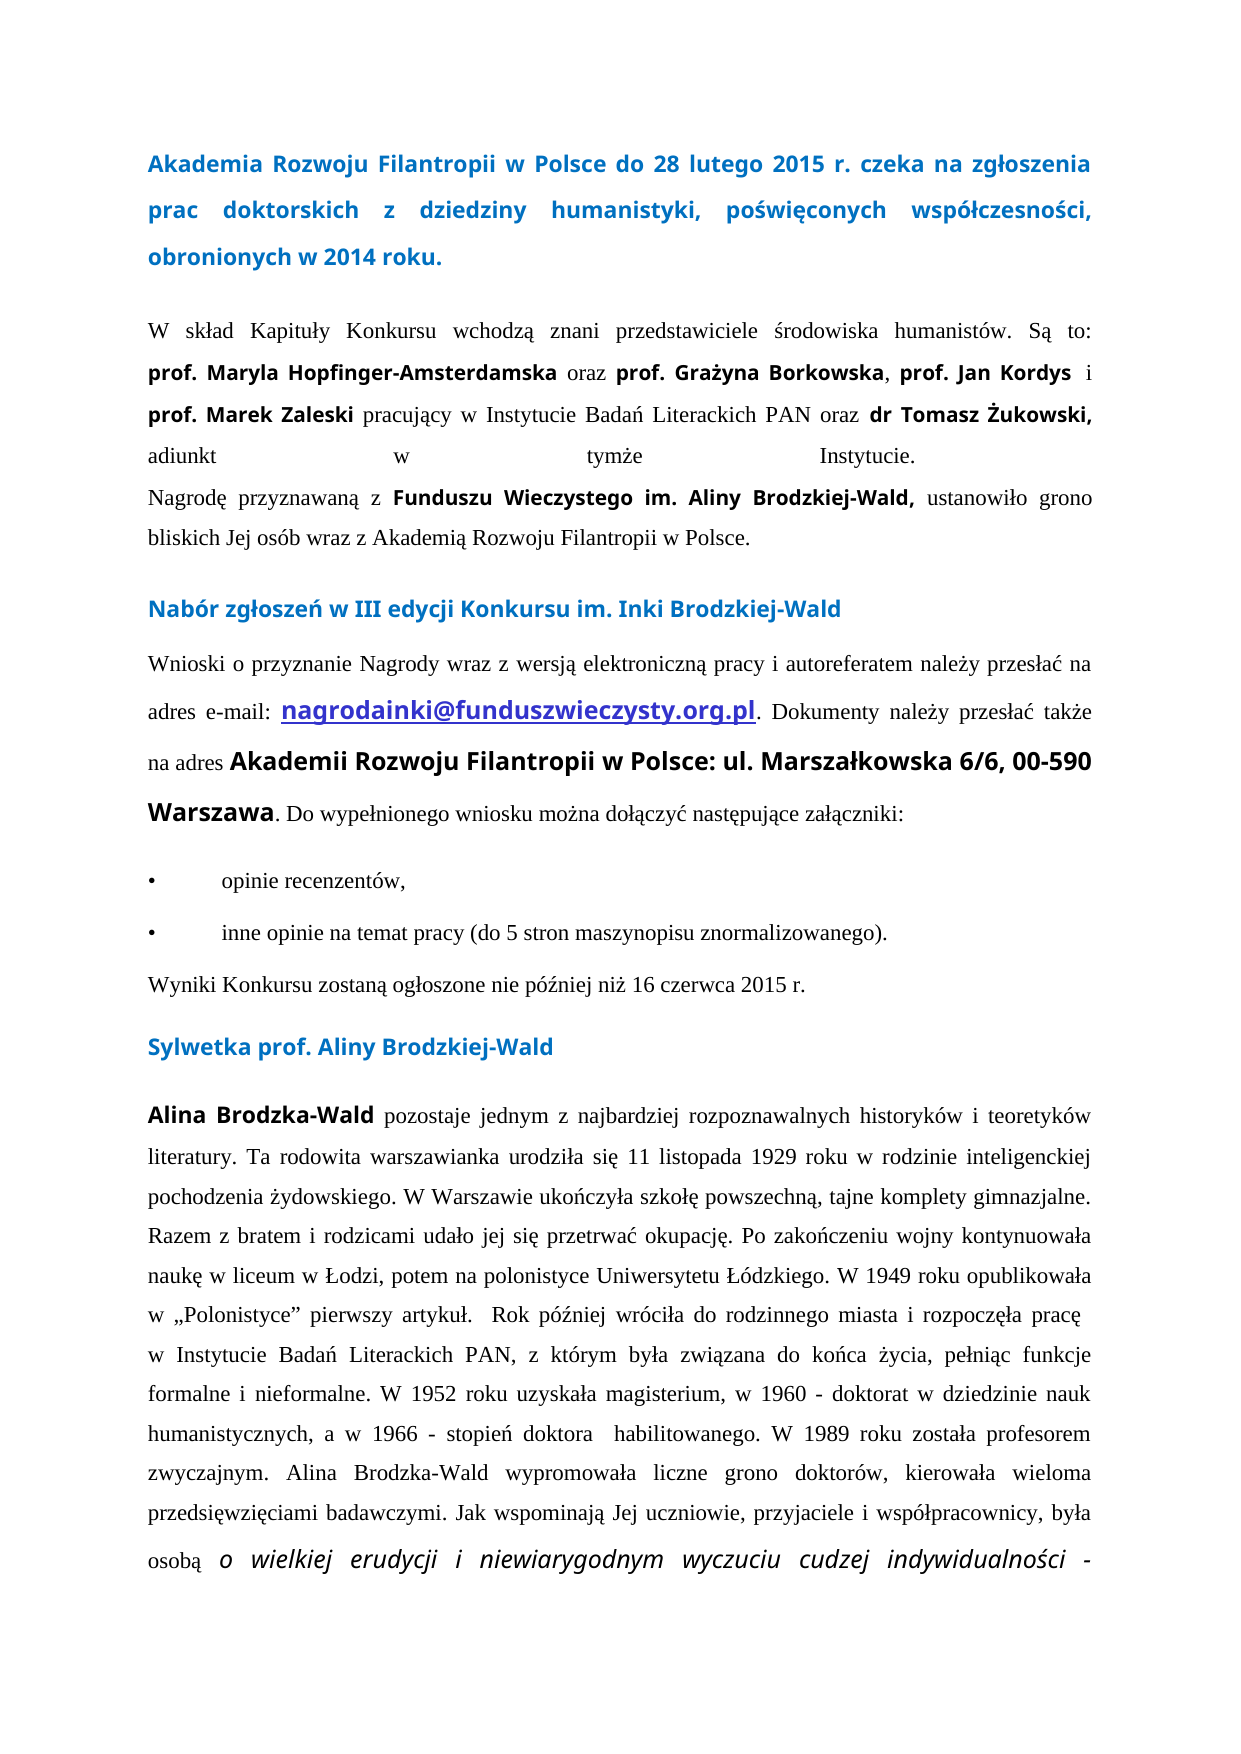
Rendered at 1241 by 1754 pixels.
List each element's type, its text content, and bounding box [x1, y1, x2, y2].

text Nabór zgłoszeń w III edycji Konkursu im. Inki Brodzkiej-Wald [148, 593, 1093, 624]
text • inne opinie na temat pracy (do 5 stron maszynopisu znormalizowanego). [148, 919, 1093, 945]
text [148, 1099, 1093, 1576]
text Wnioski o przyznanie Nagrody wraz z wersją elektroniczną pracy i autoreferatem należy przesłać na adres e-mail: nagrodainki@funduszwieczysty.org.pl. Dokumenty należy przesłać także na adres Akademii Rozwoju Filantropii w Polsce: ul. Marszałkowska 6/6, 00-590 Warszawa. Do wypełnionego wniosku można dołączyć następujące załączniki: [148, 649, 1093, 829]
text Wyniki Konkursu zostaną ogłoszone nie później niż 16 czerwca 2015 r. [148, 971, 1093, 997]
text Sylwetka prof. Aliny Brodzkiej-Wald [148, 1031, 1093, 1062]
text Akademia Rozwoju Filantropii w Polsce do 28 lutego 2015 r. czeka na zgłoszenia prac doktorskich z dziedziny humanistyki, poświęconych współczesności, obronionych w 2014 roku. [148, 148, 1093, 273]
text W skład Kapituły Konkursu wchodzą znani przedstawiciele środowiska humanistów. Są to: prof. Maryla Hopfinger-Amsterdamska oraz prof. Grażyna Borkowska, prof. Jan Kordys i prof. Marek Zaleski pracujący w Instytucie Badań Literackich PAN oraz dr Tomasz Żukowski, adiunkt w tymże Instytucie. Nagrodę przyznawaną z Funduszu Wieczystego im. Aliny Brodzkiej-Wald, ustanowiło grono bliskich Jej osób wraz z Akademią Rozwoju Filantropii w Polsce. [148, 317, 1093, 551]
text • opinie recenzentów, [148, 867, 1093, 893]
